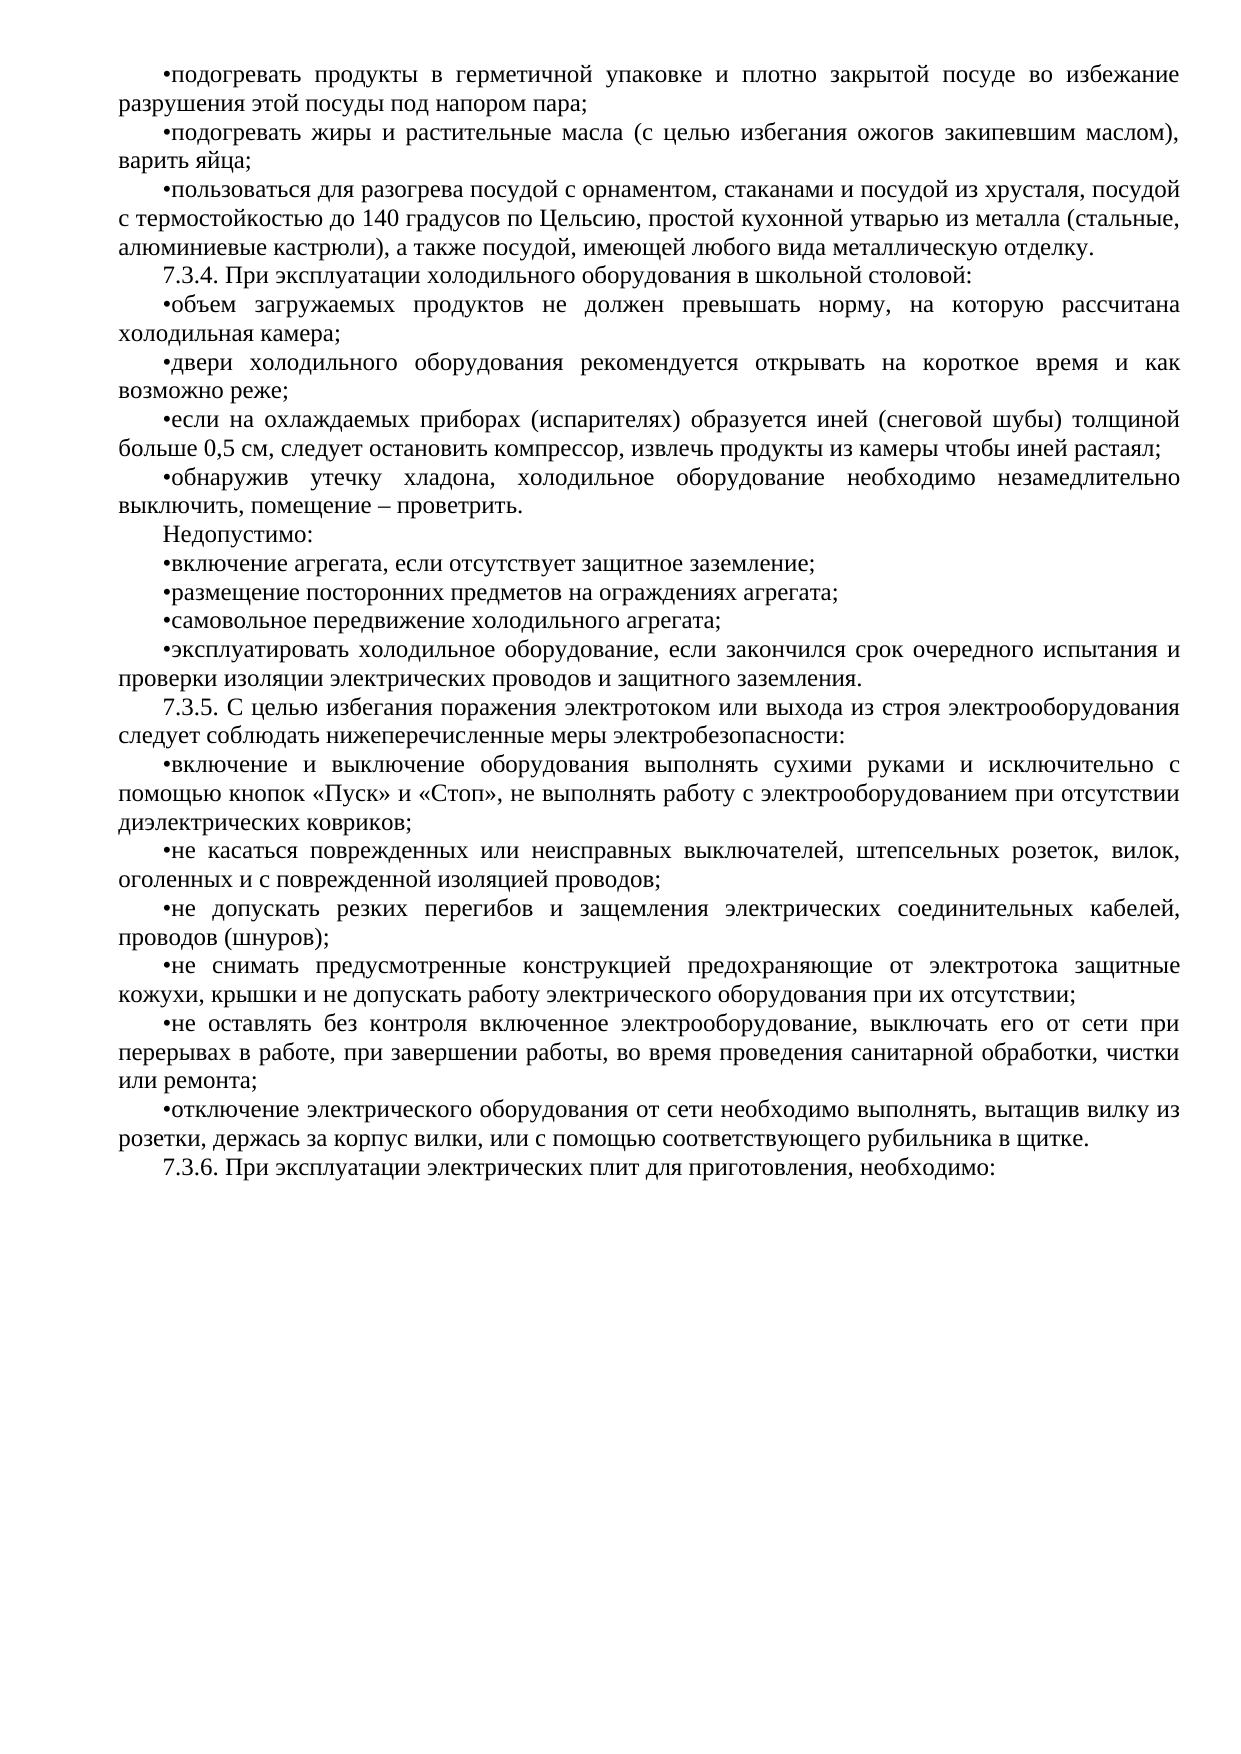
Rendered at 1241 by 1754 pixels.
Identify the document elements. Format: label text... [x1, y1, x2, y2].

text 7.3.4. При эксплуатации холодильного оборудования в школьной столовой: [118, 260, 1181, 289]
text •включение агрегата, если отсутствует защитное заземление; [118, 548, 1181, 577]
text •пользоваться для разогрева посудой с орнаментом, стаканами и посудой из хрусталя, посудой с термостойкостью до 140 градусов по Цельсию, простой кухонной утварью из металла (стальные, алюминиевые кастрюли), а также посудой, имеющей любого вида металлическую отделку. [118, 174, 1181, 260]
text 7.3.6. При эксплуатации электрических плит для приготовления, необходимо: [118, 1152, 1181, 1180]
text •не оставлять без контроля включенное электрооборудование, выключать его от сети при перерывах в работе, при завершении работы, во время проведения санитарной обработки, чистки или ремонта; [118, 1008, 1181, 1094]
text •двери холодильного оборудования рекомендуется открывать на короткое время и как возможно реже; [118, 347, 1181, 404]
text •размещение посторонних предметов на ограждениях агрегата; [118, 577, 1181, 605]
text •не касаться поврежденных или неисправных выключателей, штепсельных розеток, вилок, оголенных и с поврежденной изоляцией проводов; [118, 835, 1181, 893]
text •объем загружаемых продуктов не должен превышать норму, на которую рассчитана холодильная камера; [118, 289, 1181, 347]
text •подогревать жиры и растительные масла (с целью избегания ожогов закипевшим маслом), варить яйца; [118, 117, 1181, 174]
text •не снимать предусмотренные конструкцией предохраняющие от электротока защитные кожухи, крышки и не допускать работу электрического оборудования при их отсутствии; [118, 950, 1181, 1008]
text •отключение электрического оборудования от сети необходимо выполнять, вытащив вилку из розетки, держась за корпус вилки, или с помощью соответствующего рубильника в щитке. [118, 1094, 1181, 1152]
text •если на охлаждаемых приборах (испарителях) образуется иней (снеговой шубы) толщиной больше 0,5 см, следует остановить компрессор, извлечь продукты из камеры чтобы иней растаял; [118, 404, 1181, 462]
text 7.3.5. С целью избегания поражения электротоком или выхода из строя электрооборудования следует соблюдать нижеперечисленные меры электробезопасности: [118, 692, 1181, 749]
text •подогревать продукты в герметичной упаковке и плотно закрытой посуде во избежание разрушения этой посуды под напором пара; [118, 59, 1181, 117]
text •не допускать резких перегибов и защемления электрических соединительных кабелей, проводов (шнуров); [118, 893, 1181, 950]
text Недопустимо: [118, 519, 1181, 548]
text •обнаружив утечку хладона, холодильное оборудование необходимо незамедлительно выключить, помещение – проветрить. [118, 462, 1181, 519]
text •эксплуатировать холодильное оборудование, если закончился срок очередного испытания и проверки изоляции электрических проводов и защитного заземления. [118, 634, 1181, 692]
text •самовольное передвижение холодильного агрегата; [118, 605, 1181, 634]
text •включение и выключение оборудования выполнять сухими руками и исключительно с помощью кнопок «Пуск» и «Стоп», не выполнять работу с электрооборудованием при отсутствии диэлектрических ковриков; [118, 749, 1181, 835]
